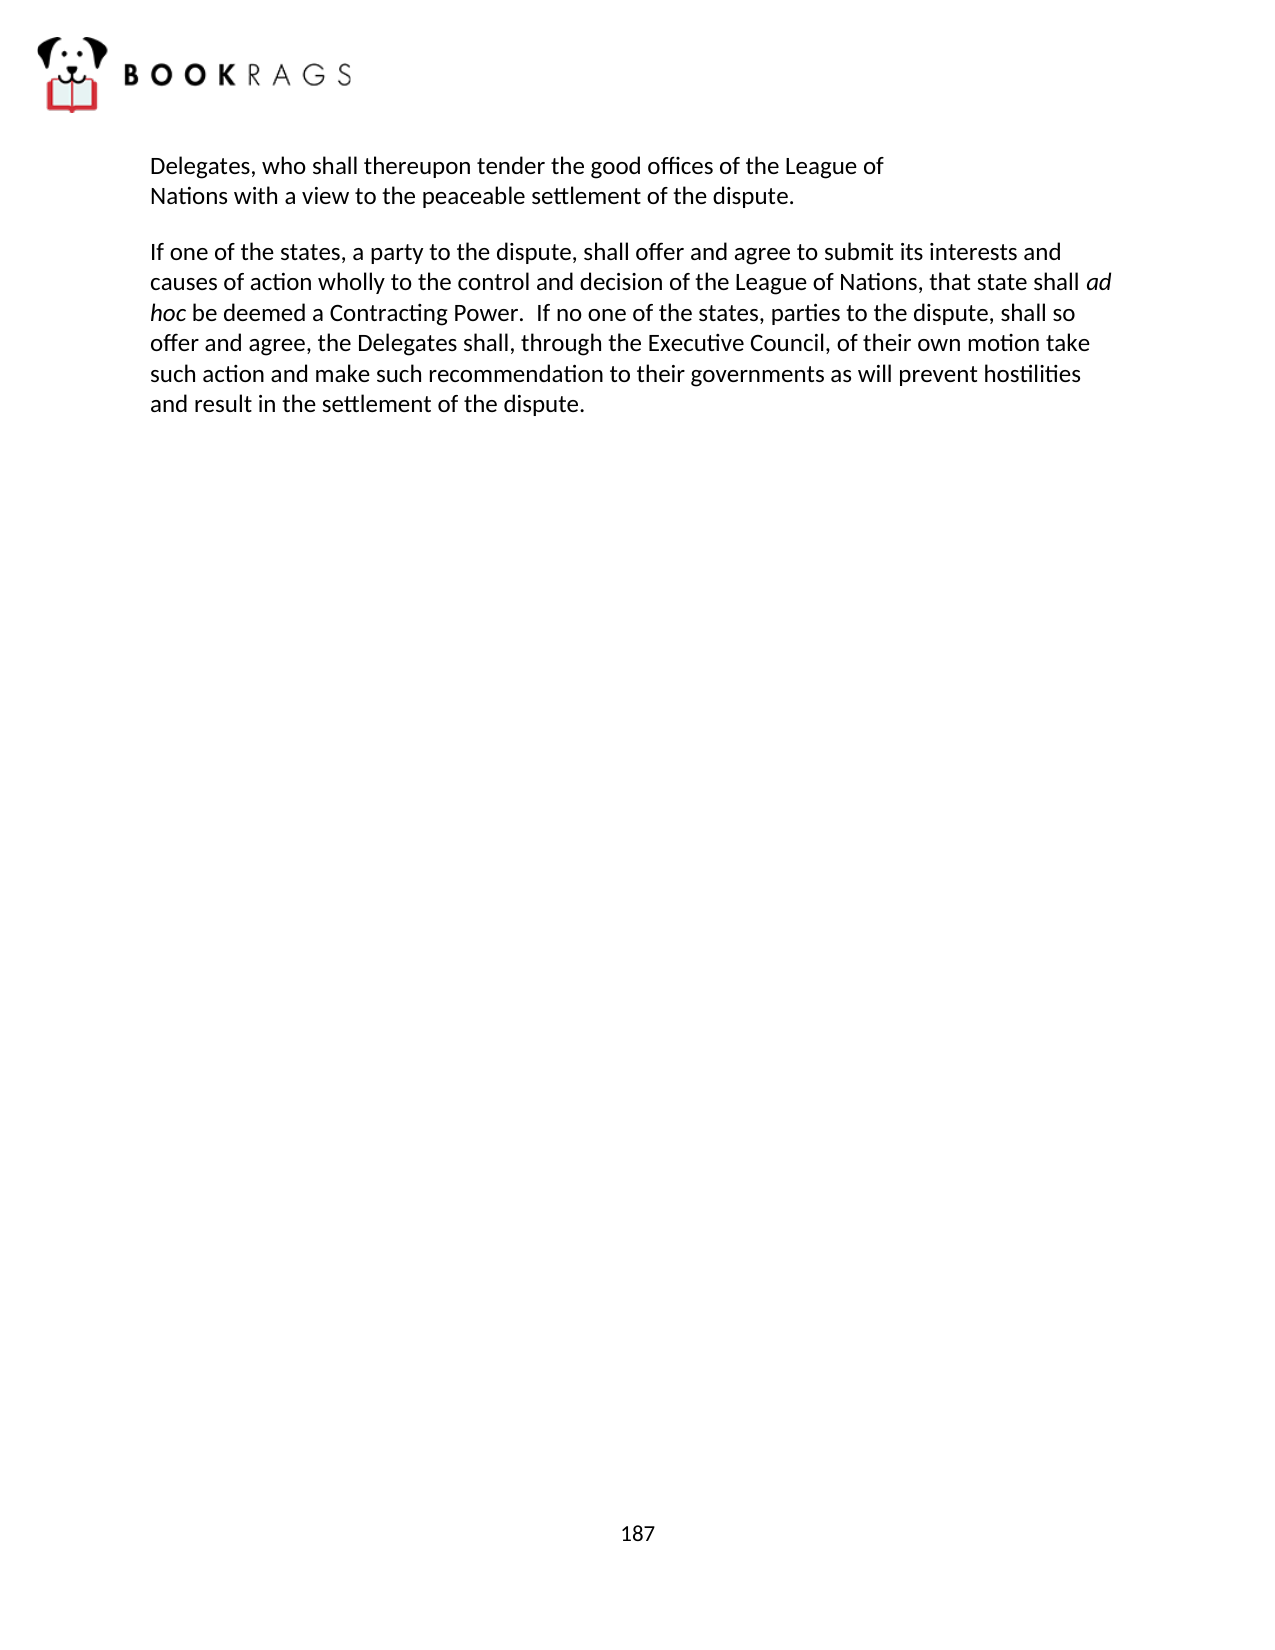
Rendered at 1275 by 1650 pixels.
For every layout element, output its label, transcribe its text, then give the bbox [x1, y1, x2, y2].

text If one of the states, a party to the dispute, shall offer and agree to submit its interests and causes of action wholly to the control and decision of the League of Nations, that state shall ad hoc be deemed a Contracting Power. If no one of the states, parties to the dispute, shall so offer and agree, the Delegates shall, through the Executive Council, of their own motion take such action and make such recommendation to their governments as will prevent hostilities and result in the settlement of the dispute. [150, 236, 1125, 419]
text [150, 150, 1125, 211]
picture [37, 37, 351, 113]
